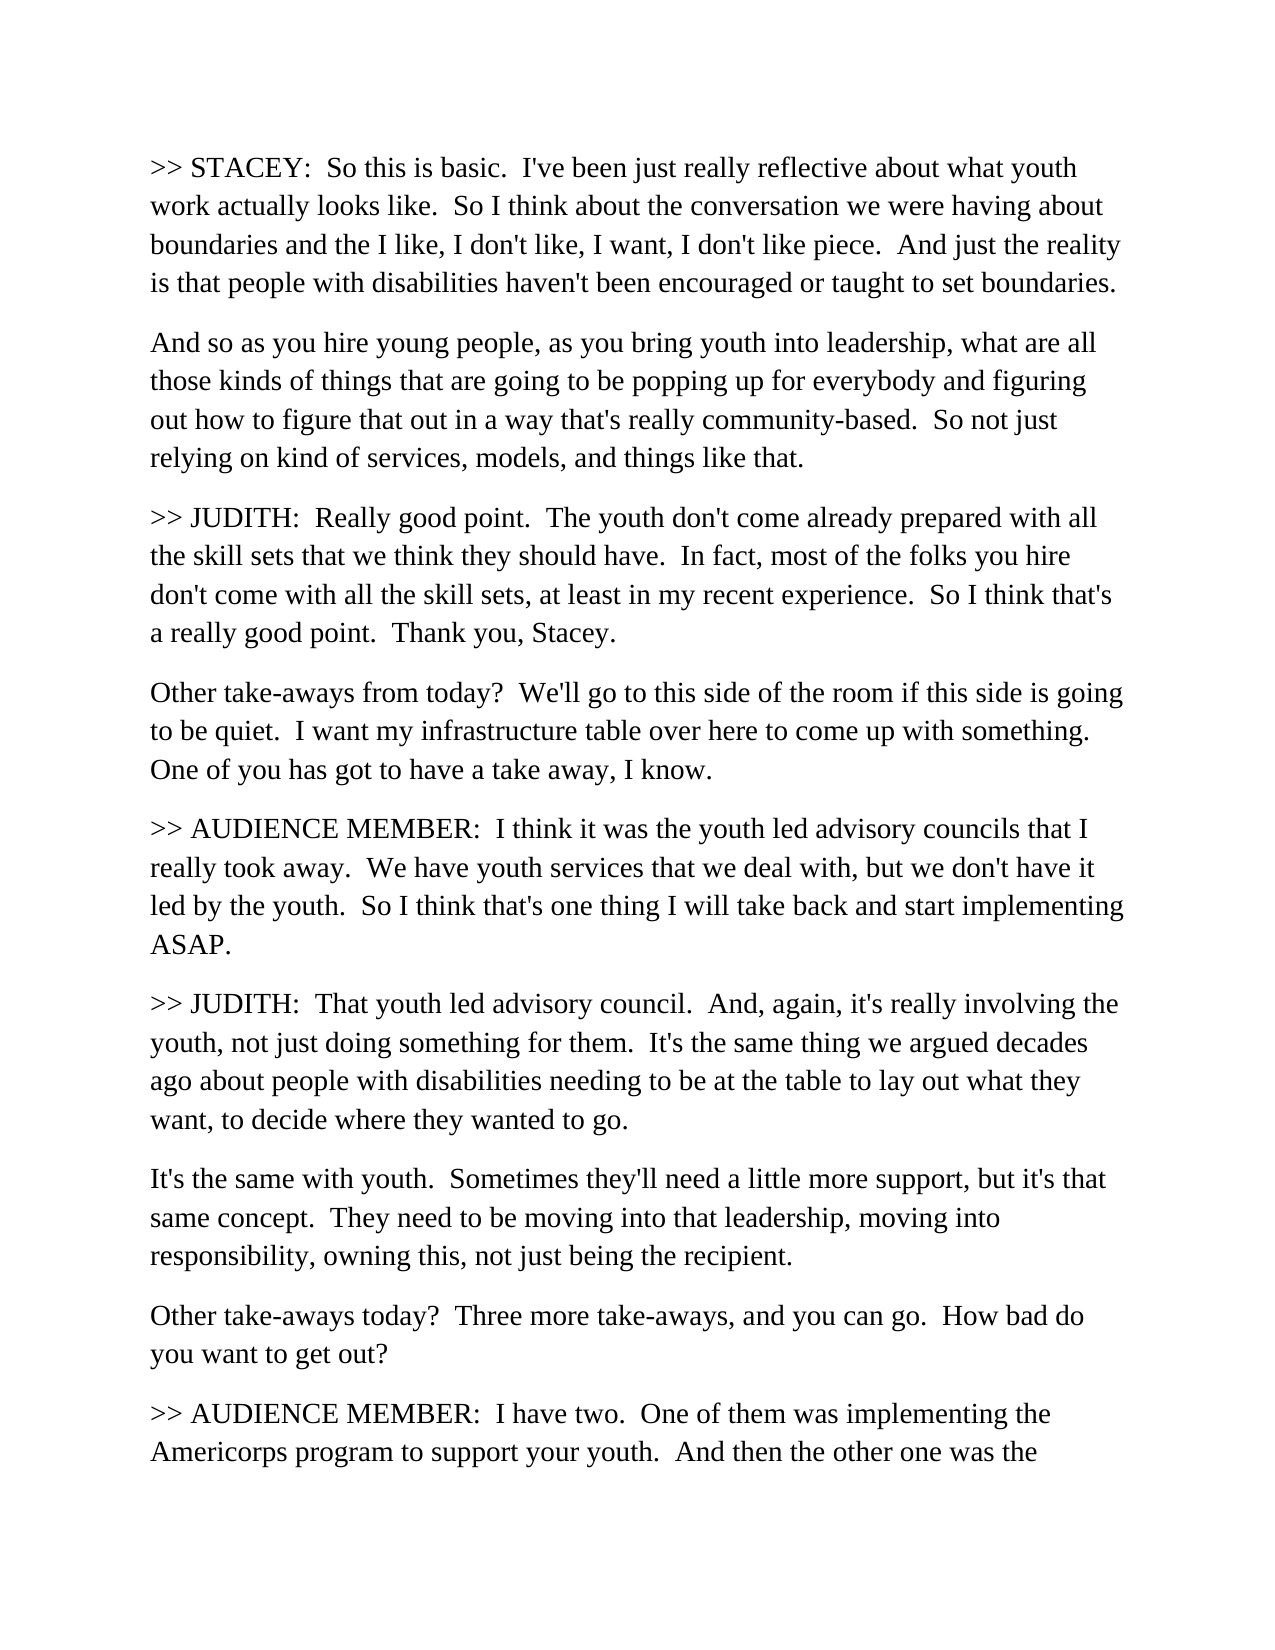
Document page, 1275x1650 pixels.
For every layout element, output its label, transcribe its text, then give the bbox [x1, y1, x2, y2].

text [150, 1396, 1125, 1468]
text >> AUDIENCE MEMBER: I think it was the youth led advisory councils that I really took away. We have youth services that we deal with, but we don't have it led by the youth. So I think that's one thing I will take back and start implementing ASAP. [150, 811, 1125, 961]
text >> JUDITH: That youth led advisory council. And, again, it's really involving the youth, not just doing something for them. It's the same thing we argued decades ago about people with disabilities needing to be at the table to lay out what they want, to decide where they wanted to go. [150, 986, 1125, 1136]
text >> STACEY: So this is basic. I've been just really reflective about what youth work actually looks like. So I think about the conversation we were having about boundaries and the I like, I don't like, I want, I don't like piece. And just the reality is that people with disabilities haven't been encouraged or taught to set boundaries. [150, 150, 1125, 299]
text Other take-aways today? Three more take-aways, and you can go. How bad do you want to get out? [150, 1298, 1125, 1370]
text Other take-aways from today? We'll go to this side of the room if this side is going to be quiet. I want my infrastructure table over here to come up with something. One of you has got to have a take away, I know. [150, 675, 1125, 786]
text It's the same with youth. Sometimes they'll need a little more support, but it's that same concept. They need to be moving into that leadership, moving into responsibility, owning this, not just being the recipient. [150, 1161, 1125, 1272]
text >> JUDITH: Really good point. The youth don't come already prepared with all the skill sets that we think they should have. In fact, most of the folks you hire don't come with all the skill sets, at least in my recent experience. So I think that's a really good point. Thank you, Stacey. [150, 500, 1125, 649]
text And so as you hire young people, as you bring youth into leadership, what are all those kinds of things that are going to be popping up for everybody and figuring out how to figure that out in a way that's really community-based. So not just relying on kind of services, models, and things like that. [150, 325, 1125, 474]
